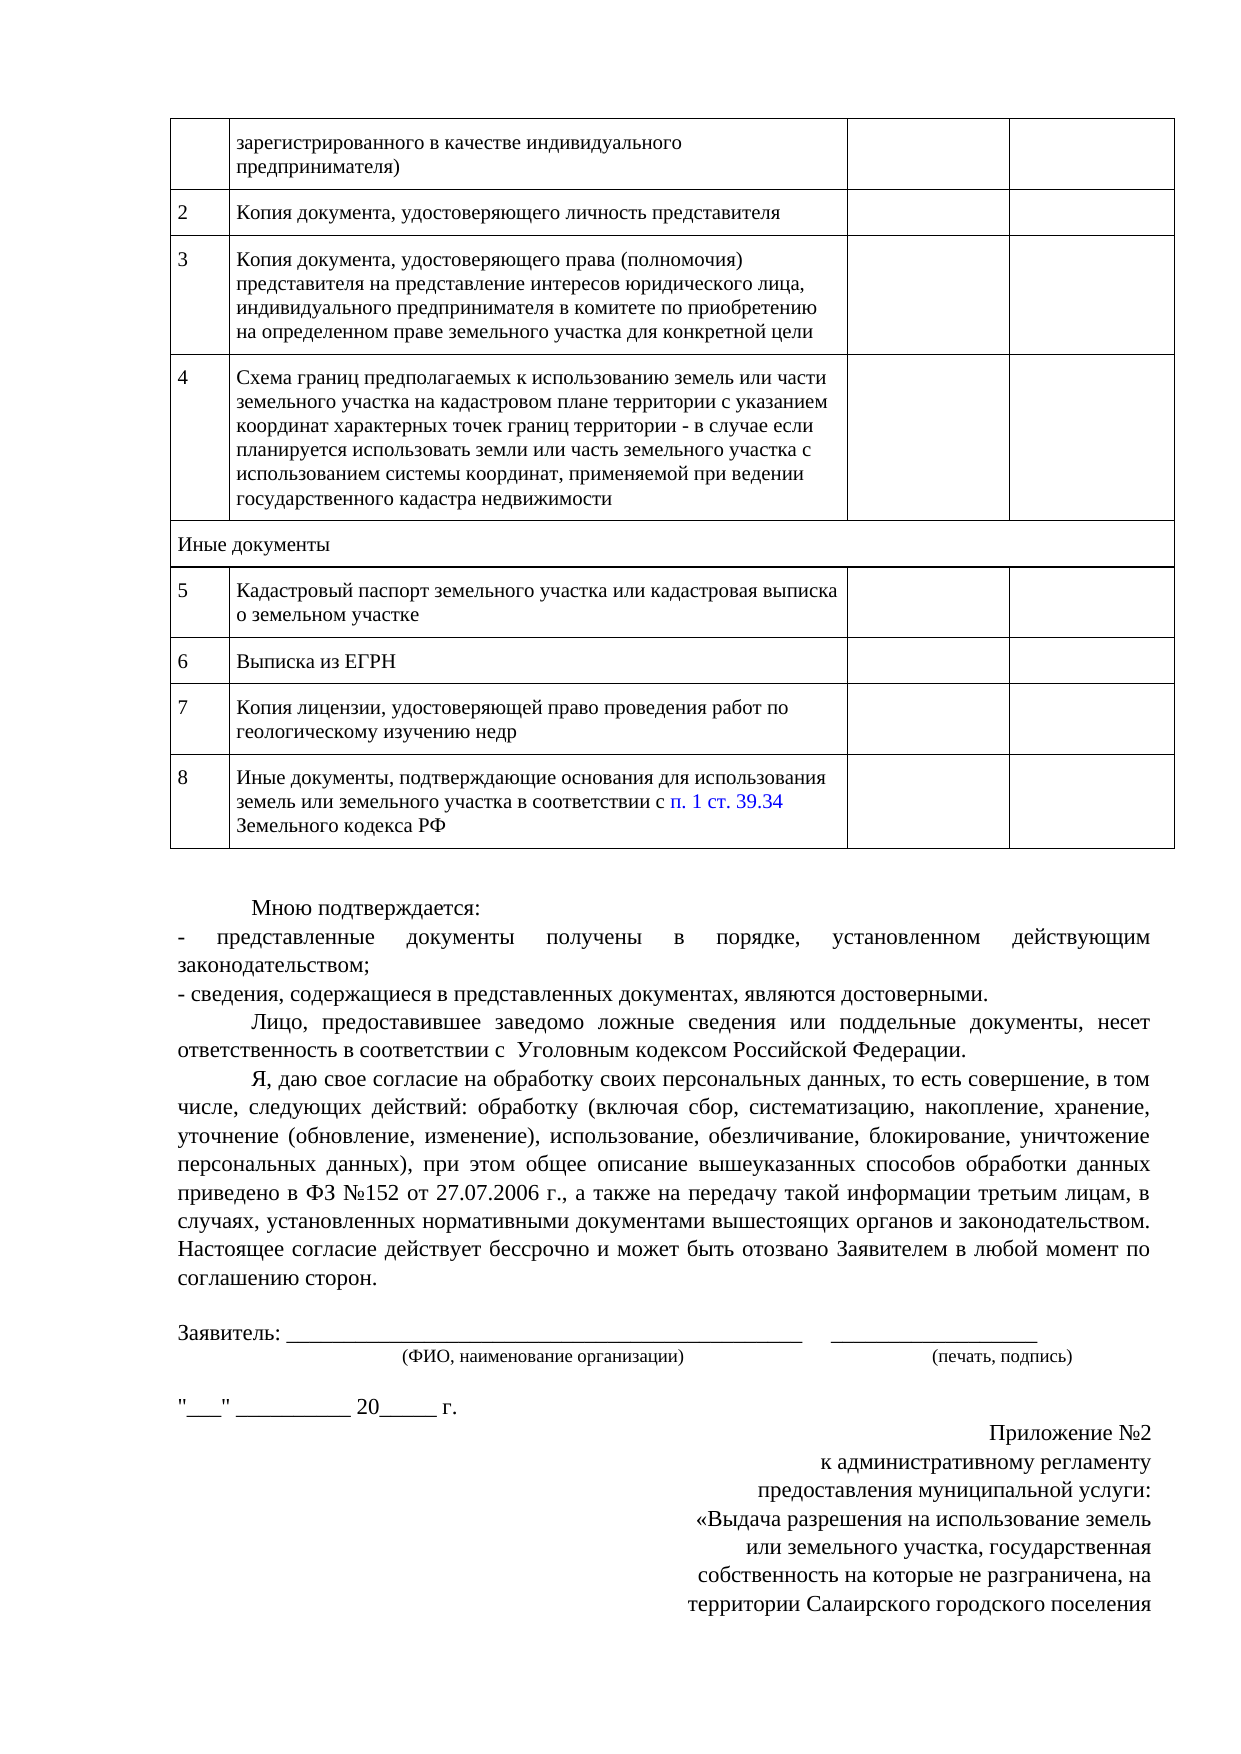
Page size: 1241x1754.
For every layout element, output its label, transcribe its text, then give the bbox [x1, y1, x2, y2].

table_cell [848, 638, 1009, 683]
table_cell 5 [171, 568, 229, 637]
table_cell [848, 236, 1009, 353]
table_cell Копия документа, удостоверяющего личность представителя [230, 190, 847, 235]
table_cell [1010, 119, 1174, 188]
table_cell [1010, 638, 1174, 683]
table_cell [1010, 236, 1174, 353]
table_cell Иные документы [171, 521, 1174, 566]
table_cell 8 [171, 755, 229, 848]
table_cell Копия лицензии, удостоверяющей право проведения работ по геологическому изучению недр [230, 684, 847, 754]
text территории Салаирского городского поселения [664, 1590, 1152, 1616]
table_cell Кадастровый паспорт земельного участка или кадастровая выписка о земельном участке [230, 568, 847, 637]
table_cell [848, 119, 1009, 188]
table_cell Иные документы, подтверждающие основания для использования земель или земельного участка в соответствии с п. 1 ст. 39.34 Земельного кодекса РФ [230, 755, 847, 848]
table_cell [1010, 190, 1174, 235]
table_cell 3 [171, 236, 229, 353]
text собственность на которые не разграничена, на [664, 1562, 1152, 1588]
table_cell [230, 119, 847, 188]
text Мною подтверждается: [177, 894, 1152, 921]
text «Выдача разрешения на использование земель [664, 1505, 1152, 1531]
table_cell [1010, 755, 1174, 848]
text - сведения, содержащиеся в представленных документах, являются достоверными. [177, 979, 1152, 1006]
text к административному регламенту [664, 1448, 1152, 1474]
table_cell [848, 568, 1009, 637]
table_cell Схема границ предполагаемых к использованию земель или части земельного участка на кадастровом плане территории с указанием координат характерных точек границ территории - в случае если планируется использовать земли или часть земельного участка с использованием системы координат, применяемой при ведении государственного кадастра недвижимости [230, 355, 847, 520]
table_cell 4 [171, 355, 229, 520]
table_cell 1 [171, 119, 229, 188]
text (ФИО, наименование организации) (печать, подпись) [177, 1345, 1152, 1367]
table_cell [848, 355, 1009, 520]
text Я, даю свое согласие на обработку своих персональных данных, то есть совершение, в том числе, следующих действий: обработку (включая сбор, систематизацию, накопление, хранение, уточнение (обновление, изменение), использование, обезличивание, блокирование, уничтожение персональных данных), при этом общее описание вышеуказанных способов обработки данных приведено в ФЗ №152 от 27.07.2006 г., а также на передачу такой информации третьим лицам, в случаях, установленных нормативными документами вышестоящих органов и законодательством. Настоящее согласие действует бессрочно и может быть отозвано Заявителем в любой момент по соглашению сторон. [177, 1065, 1152, 1290]
text или земельного участка, государственная [664, 1533, 1152, 1559]
table_cell [1010, 684, 1174, 754]
table_cell Выписка из ЕГРН [230, 638, 847, 683]
table_cell [1010, 355, 1174, 520]
text Заявитель: _____________________________________________ __________________ [177, 1319, 1152, 1345]
table_cell 6 [171, 638, 229, 683]
text - представленные документы получены в порядке, установленном действующим законодательством; [177, 923, 1152, 977]
text предоставления муниципальной услуги: [664, 1476, 1152, 1503]
table_cell [1010, 568, 1174, 637]
table_cell 7 [171, 684, 229, 754]
table_cell [848, 684, 1009, 754]
table_cell 2 [171, 190, 229, 235]
table_cell [848, 190, 1009, 235]
table_cell [848, 755, 1009, 848]
text "___" __________ 20_____ г. [177, 1393, 1152, 1419]
table_cell Копия документа, удостоверяющего права (полномочия) представителя на представление интересов юридического лица, индивидуального предпринимателя в комитете по приобретению на определенном праве земельного участка для конкретной цели [230, 236, 847, 353]
text Лицо, предоставившее заведомо ложные сведения или поддельные документы, несет ответственность в соответствии с Уголовным кодексом Российской Федерации. [177, 1008, 1152, 1063]
text Приложение №2 [664, 1419, 1152, 1446]
